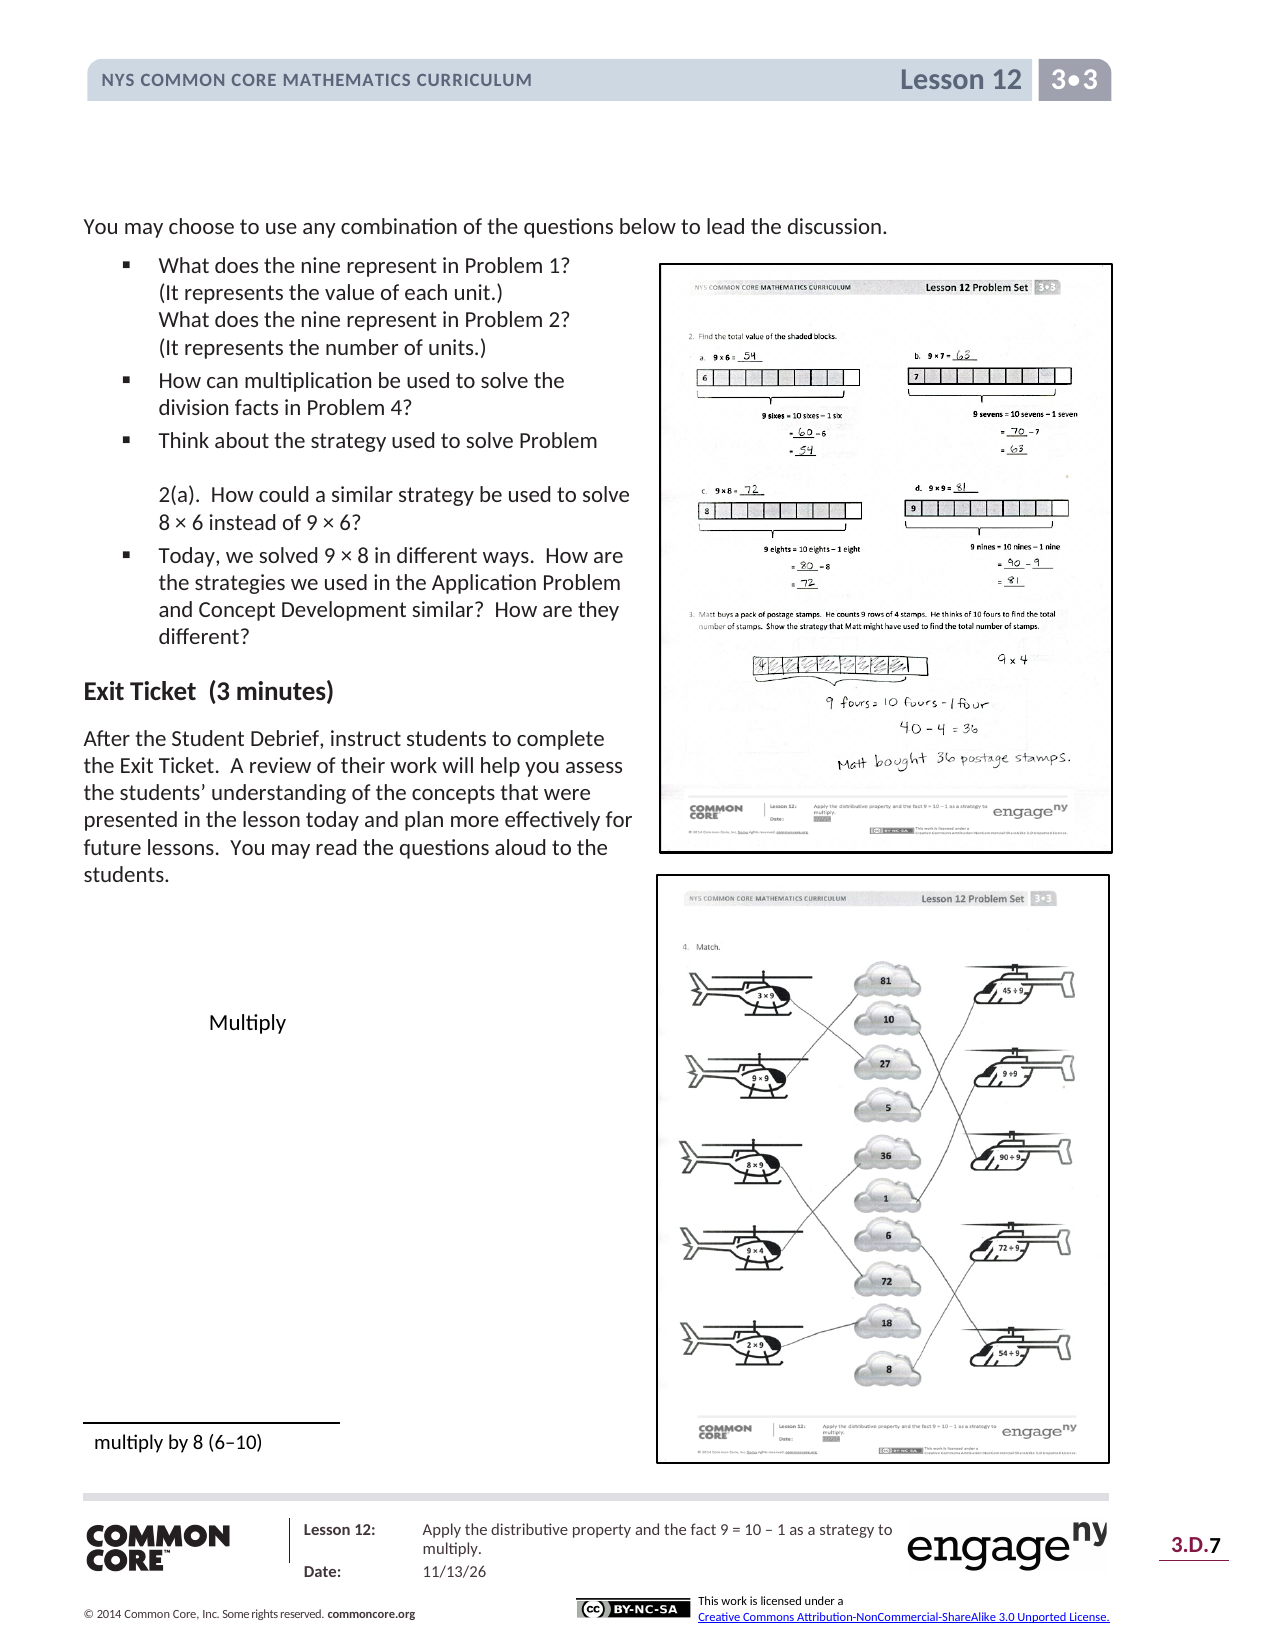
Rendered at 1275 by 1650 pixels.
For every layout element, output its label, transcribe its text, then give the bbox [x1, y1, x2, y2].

picture [81, 1519, 234, 1577]
list Think about the strategy used to solve Problem 2(a). How could a similar strategy be used to solve 8 × 6 instead of 9 × 6? [121, 427, 1105, 535]
list Today, we solved 9 × 8 in different ways. How are the strategies we used in the Application Problem and Concept Development similar? How are they different? [121, 542, 1105, 650]
list What does the nine represent in Problem 1? (It represents the value of each unit.) What does the nine represent in Problem 2? (It represents the number of units.) [121, 252, 1105, 360]
text After the Student Debrief, instruct students to complete the Exit Ticket. A review of their work will help you assess the students’ understanding of the concepts that were presented in the lesson today and plan more effectively for future lessons. You may read the questions aloud to the students. [83, 725, 1105, 914]
picture [661, 265, 1111, 851]
picture [906, 1518, 1107, 1573]
text You may choose to use any combination of the questions below to lead the discussion. [83, 212, 1105, 239]
text Exit Ticket (3 minutes) [83, 675, 1105, 706]
picture [658, 876, 1108, 1462]
list How can multiplication be used to solve the division facts in Problem 4? [121, 367, 1105, 421]
picture [574, 1598, 691, 1618]
